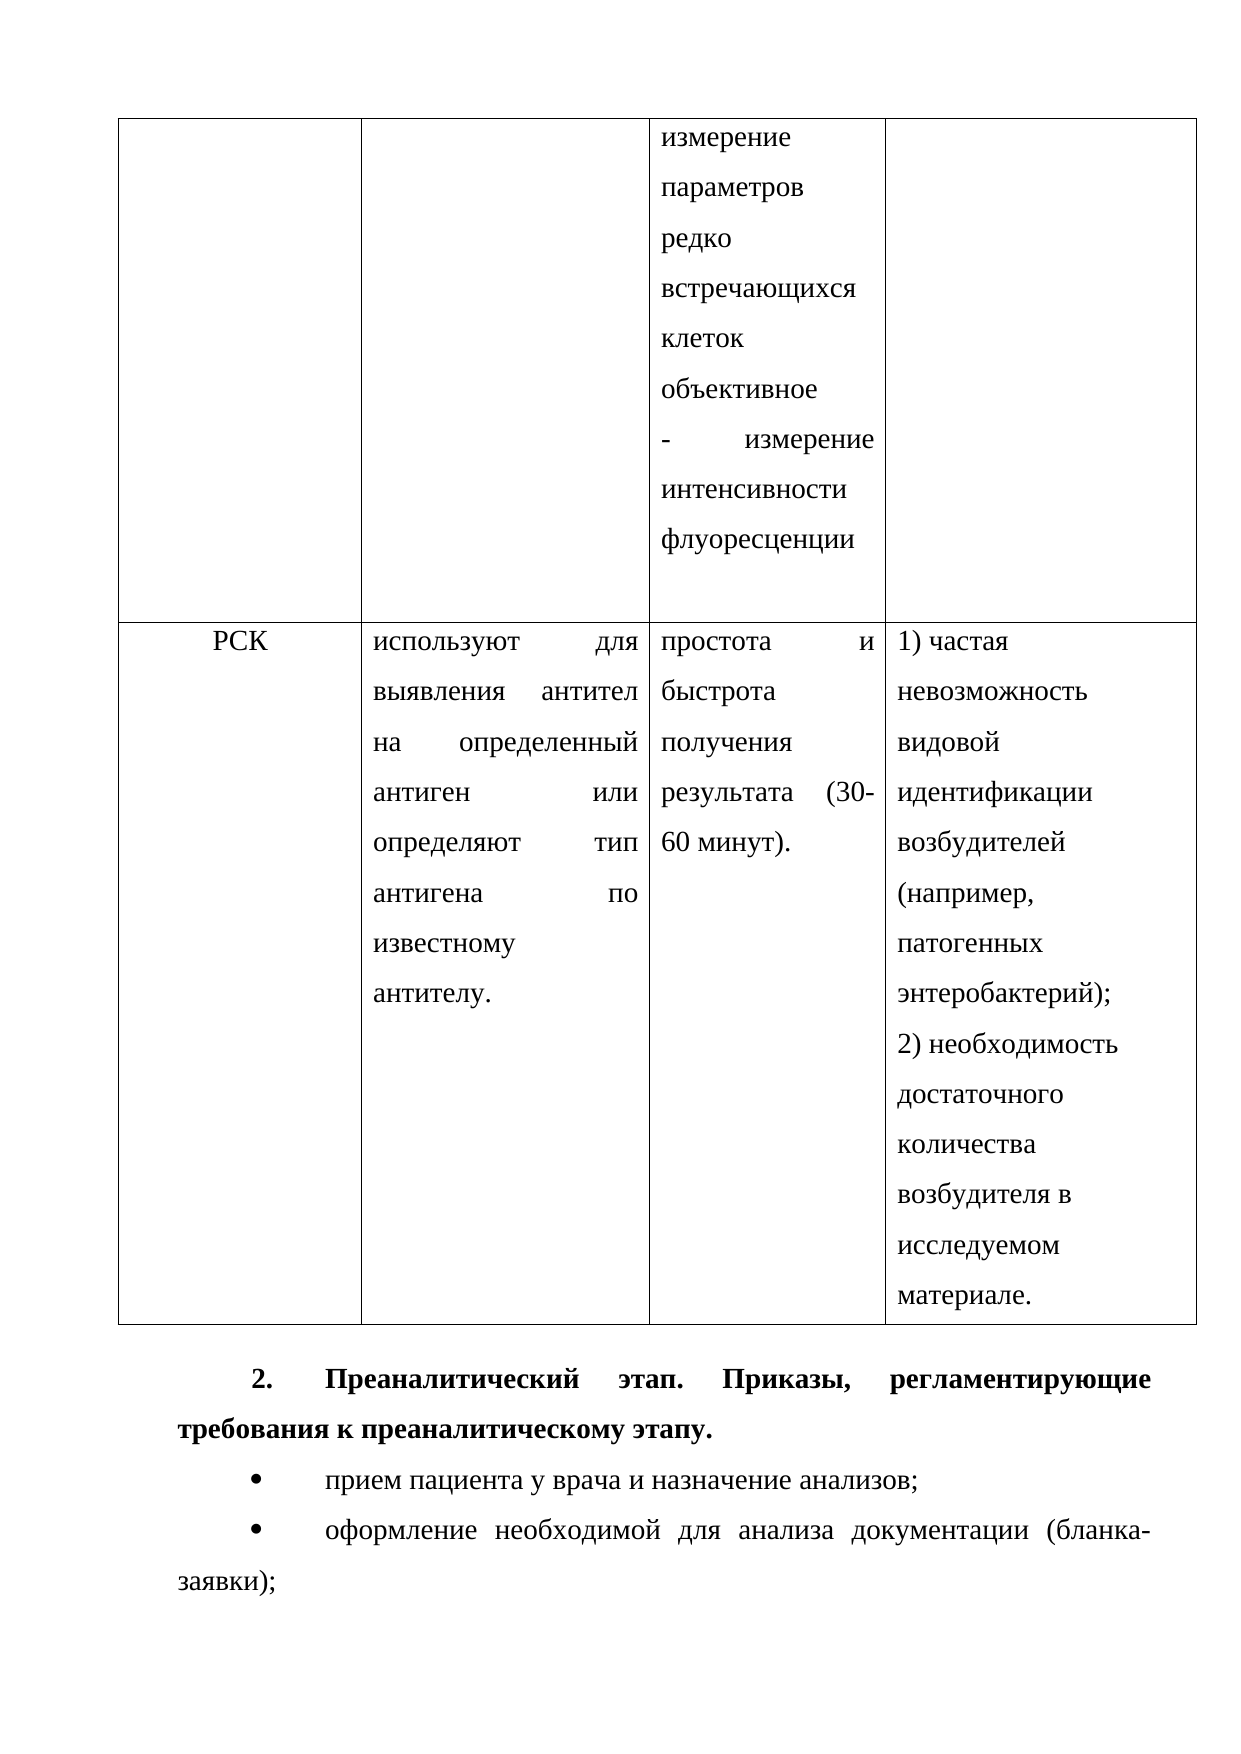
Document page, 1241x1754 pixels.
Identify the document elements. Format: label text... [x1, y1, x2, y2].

list оформление необходимой для анализа документации (бланка-заявки); [177, 1512, 1152, 1596]
list прием пациента у врача и назначение анализов; [177, 1462, 1152, 1495]
table_cell РСК [119, 623, 361, 1324]
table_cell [886, 119, 1196, 622]
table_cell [650, 119, 885, 622]
table_cell 1) частая невозможность видовой идентификации возбудителей (например, патогенных энтеробактерий); 2) необходимость достаточного количества возбудителя в исследуемом материале. [886, 623, 1196, 1324]
list Преаналитический этап. Приказы, регламентирующие требования к преаналитическому этапу. [177, 1361, 1152, 1445]
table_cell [362, 119, 649, 622]
table_cell используют для выявления антител на определенный антиген или определяют тип антигена по известному антителу. [362, 623, 649, 1324]
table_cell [119, 119, 361, 622]
table_cell простота и быстрота получения результата (30-60 минут). [650, 623, 885, 1324]
